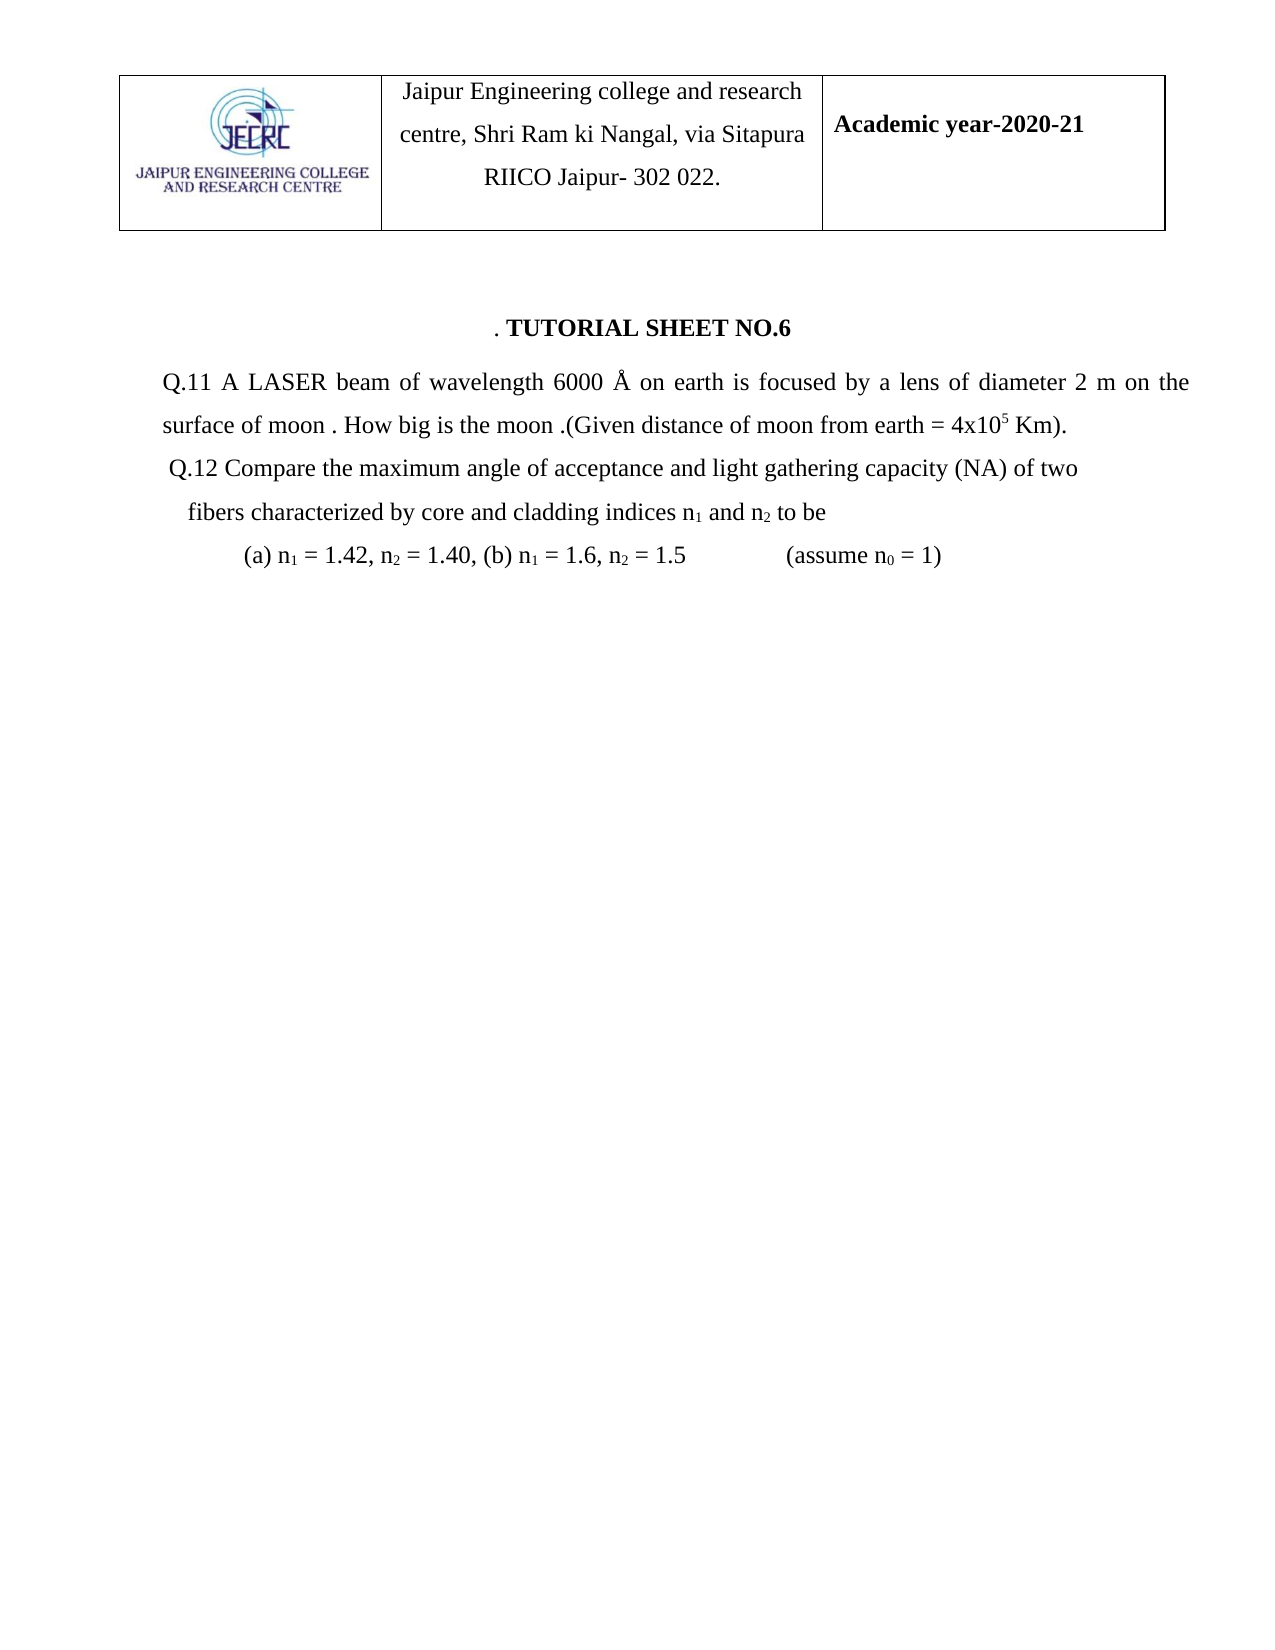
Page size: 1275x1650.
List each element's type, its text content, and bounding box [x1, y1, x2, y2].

text fibers characterized by core and cladding indices n1 and n2 to be [169, 497, 1191, 525]
list Q.12 Compare the maximum angle of acceptance and light gathering capacity (NA) of two [94, 453, 1191, 482]
text . TUTORIAL SHEET NO.6 [94, 313, 1191, 342]
list Q.11 A LASER beam of wavelength 6000 Å on earth is focused by a lens of diameter 2 m on the surface of moon . How big is the moon .(Given distance of moon from earth = 4x105 Km). [162, 367, 1191, 439]
picture [124, 76, 380, 205]
text (a) n1 = 1.42, n2 = 1.40, (b) n1 = 1.6, n2 = 1.5 (assume n0 = 1) [244, 540, 1191, 568]
